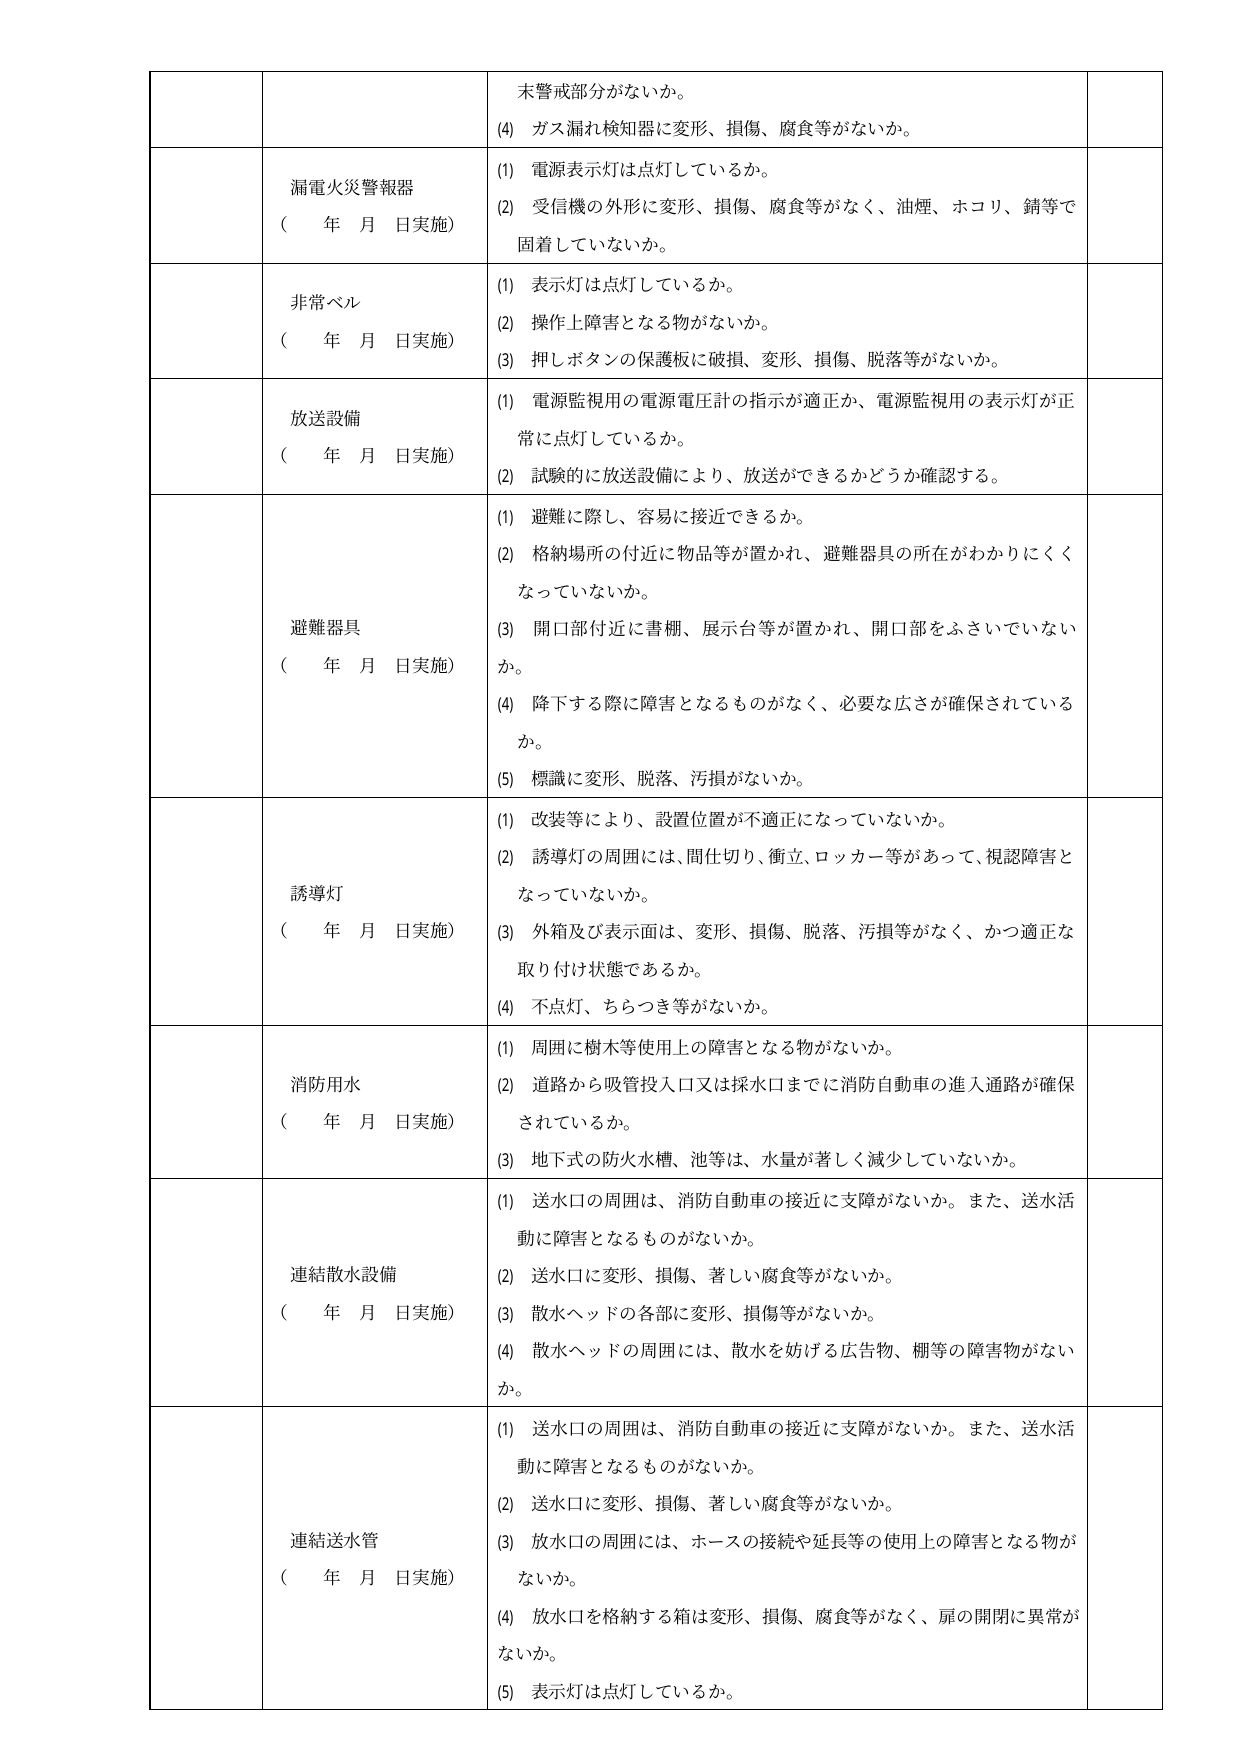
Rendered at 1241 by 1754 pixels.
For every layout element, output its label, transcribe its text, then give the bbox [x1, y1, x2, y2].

table_cell 連結散水設備 （ 年 月 日実施） [263, 1179, 487, 1406]
table_cell [1088, 1407, 1162, 1709]
table_cell [151, 1407, 262, 1709]
table_cell 漏電火災警報器 （ 年 月 日実施） [263, 148, 487, 262]
table_cell [151, 1026, 262, 1178]
table_cell [1088, 1026, 1162, 1178]
table_cell [151, 264, 262, 378]
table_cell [488, 72, 1087, 147]
table_cell (1) 送水口の周囲は、消防自動車の接近に支障がないか。また、送水活動に障害となるものがないか。 (2) 送水口に変形、損傷、著しい腐食等がないか。 (3) 放水口の周囲には、ホースの接続や延長等の使用上の障害となる物がないか。 (4) 放水口を格納する箱は変形、損傷、腐食等がなく、扉の開閉に異常がないか。 (5) 表示灯は点灯しているか。 [488, 1407, 1087, 1709]
table_cell [1088, 798, 1162, 1025]
table_cell 連結送水管 （ 年 月 日実施） [263, 1407, 487, 1709]
table_cell (1) 送水口の周囲は、消防自動車の接近に支障がないか。また、送水活動に障害となるものがないか。 (2) 送水口に変形、損傷、著しい腐食等がないか。 (3) 散水ヘッドの各部に変形、損傷等がないか。 (4) 散水ヘッドの周囲には、散水を妨げる広告物、棚等の障害物がないか。 [488, 1179, 1087, 1406]
table_cell 誘導灯 （ 年 月 日実施） [263, 798, 487, 1025]
table_cell 避難器具 （ 年 月 日実施） [263, 495, 487, 797]
table_cell [151, 379, 262, 494]
table_cell (1) 避難に際し、容易に接近できるか。 (2) 格納場所の付近に物品等が置かれ、避難器具の所在がわかりにくくなっていないか。 (3) 開口部付近に書棚、展示台等が置かれ、開口部をふさいでいないか。 (4) 降下する際に障害となるものがなく、必要な広さが確保されているか。 (5) 標識に変形、脱落、汚損がないか。 [488, 495, 1087, 797]
table_cell [1088, 1179, 1162, 1406]
table_cell [151, 1179, 262, 1406]
table_cell (1) 周囲に樹木等使用上の障害となる物がないか。 (2) 道路から吸管投入口又は採水口までに消防自動車の進入通路が確保されているか。 (3) 地下式の防火水槽、池等は、水量が著しく減少していないか。 [488, 1026, 1087, 1178]
table_cell 非常ベル （ 年 月 日実施） [263, 264, 487, 378]
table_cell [263, 72, 487, 147]
table_cell (1) 電源監視用の電源電圧計の指示が適正か、電源監視用の表示灯が正常に点灯しているか。 (2) 試験的に放送設備により、放送ができるかどうか確認する。 [488, 379, 1087, 494]
table_cell [1088, 379, 1162, 494]
table_cell [1088, 264, 1162, 378]
table_cell [151, 798, 262, 1025]
table_cell (1) 表示灯は点灯しているか。 (2) 操作上障害となる物がないか。 (3) 押しボタンの保護板に破損、変形、損傷、脱落等がないか。 [488, 264, 1087, 378]
table_cell [151, 495, 262, 797]
table_cell [1088, 148, 1162, 262]
table_cell [151, 148, 262, 262]
table_cell (1) 改装等により、設置位置が不適正になっていないか。 (2) 誘導灯の周囲には､間仕切り､衝立､ロッカー等があって､視認障害となっていないか。 (3) 外箱及び表示面は、変形、損傷、脱落、汚損等がなく、かつ適正な取り付け状態であるか。 (4) 不点灯、ちらつき等がないか。 [488, 798, 1087, 1025]
table_cell [1088, 495, 1162, 797]
table_cell 消防用水 （ 年 月 日実施） [263, 1026, 487, 1178]
table_cell [1088, 72, 1162, 147]
table_cell 放送設備 （ 年 月 日実施） [263, 379, 487, 494]
table_cell [151, 72, 262, 147]
table_cell (1) 電源表示灯は点灯しているか。 (2) 受信機の外形に変形、損傷、腐食等がなく、油煙、ホコリ、錆等で固着していないか。 [488, 148, 1087, 262]
